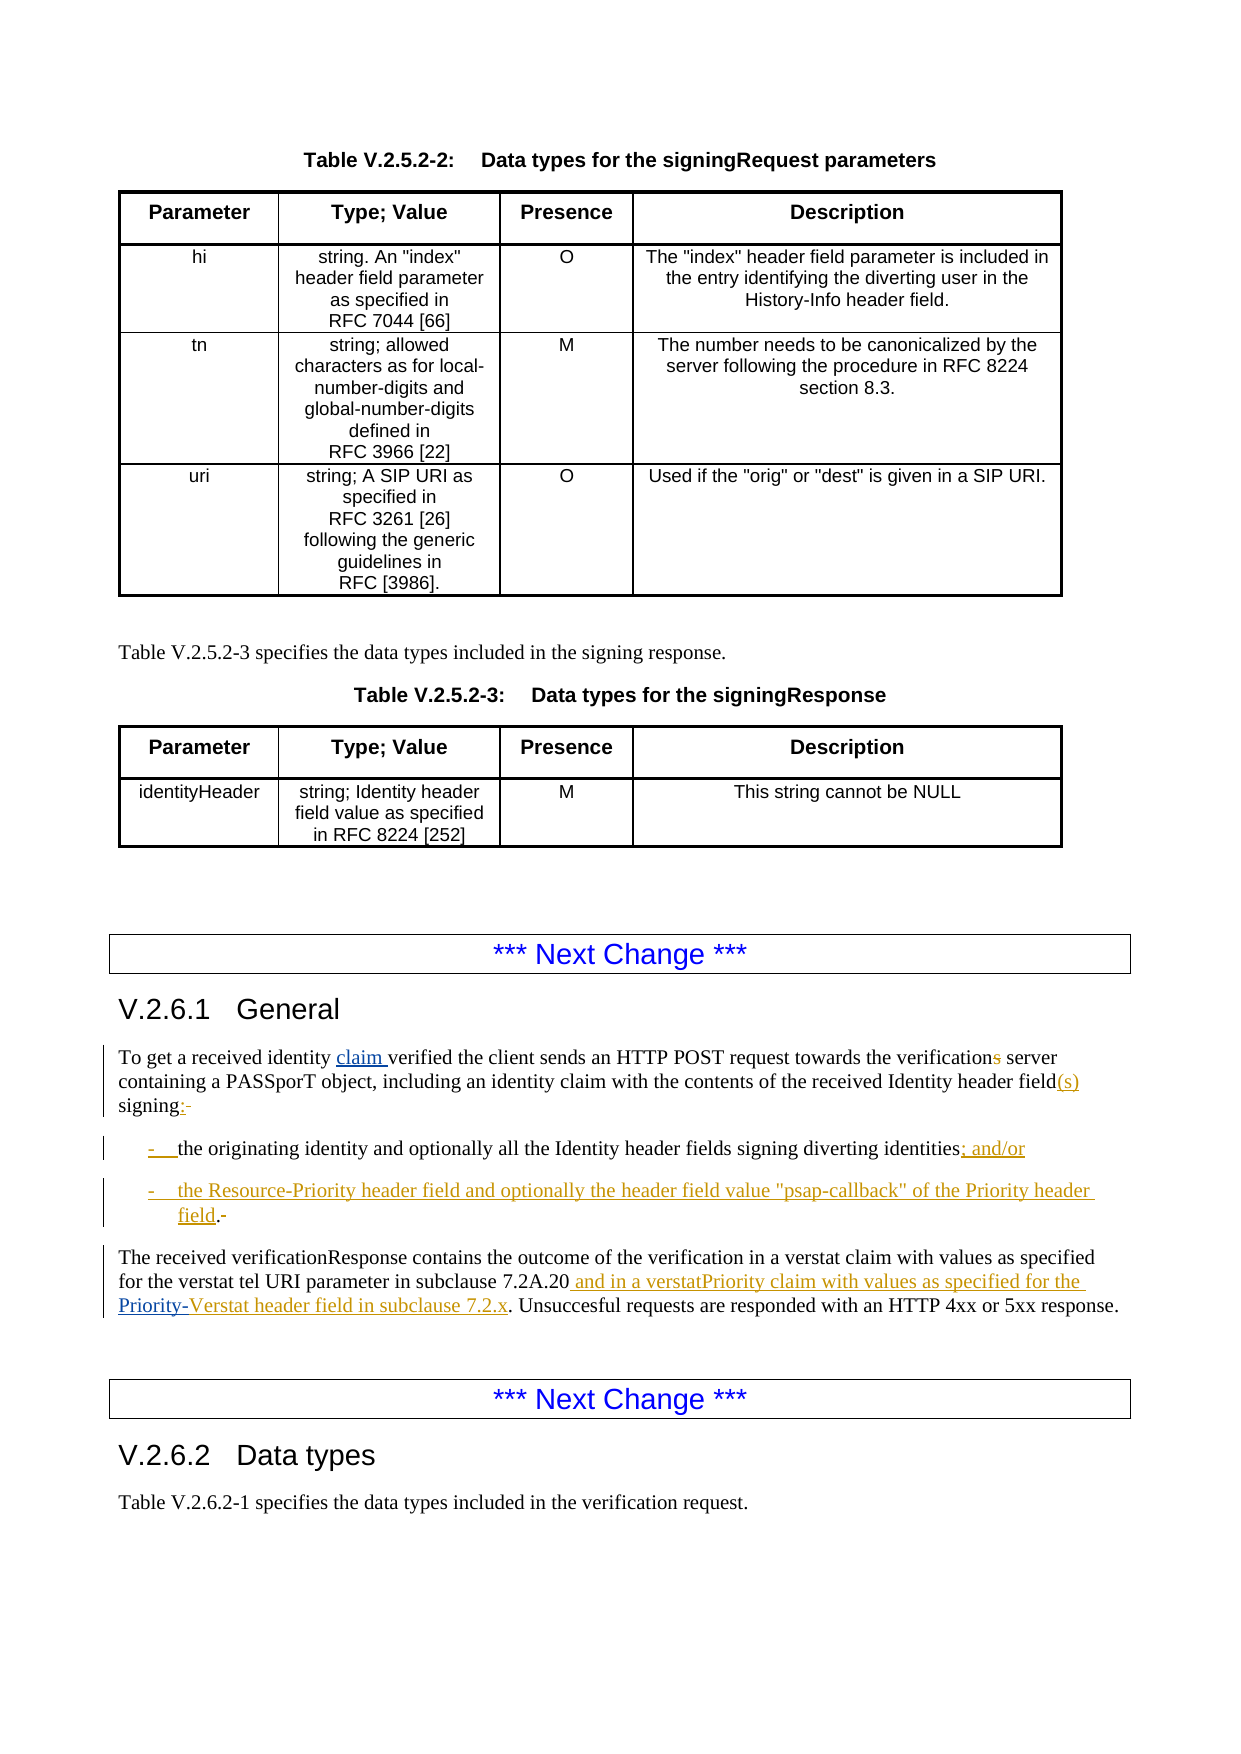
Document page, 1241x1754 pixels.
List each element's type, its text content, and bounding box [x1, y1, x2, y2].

table_header Presence [501, 728, 632, 777]
table_cell O [501, 465, 632, 594]
text Table V.2.6.2-1 specifies the data types included in the verification request. [118, 1490, 1122, 1514]
table_cell uri [121, 465, 278, 594]
text To get a received identity verified the client sends an HTTP POST request towards the verification server containing a PASSporT object, including an identity claim with the contents of the received Identity header field signing [118, 1045, 1122, 1117]
table_cell The number needs to be canonicalized by the server following the procedure in RFC 8224 section 8.3. [634, 333, 1060, 463]
text . [148, 1178, 1122, 1227]
table_cell O [501, 246, 632, 332]
subtitle V.2.6.2 Data types [118, 1438, 1122, 1471]
text the originating identity and optionally all the Identity header fields signing diverting identities [148, 1136, 1122, 1160]
table_cell hi [121, 246, 278, 332]
text *** Next Change *** [110, 935, 1130, 973]
table_header Type; Value [279, 728, 499, 777]
table_cell The "index" header field parameter is included in the entry identifying the diverting user in the History-Info header field. [634, 246, 1060, 332]
table_header Type; Value [279, 194, 499, 242]
table_cell tn [121, 333, 278, 463]
table_cell M [501, 780, 632, 845]
table_header Parameter [121, 194, 278, 242]
table_cell M [501, 333, 632, 463]
table_header Description [634, 728, 1060, 777]
table_header Presence [501, 194, 632, 242]
table_cell This string cannot be NULL [634, 780, 1060, 845]
table_cell string. An "index" header field parameter as specified in RFC 7044 [66] [279, 246, 499, 332]
table_cell string; allowed characters as for local-number-digits and global-number-digits defined in RFC 3966 [22] [279, 333, 499, 463]
table_header Parameter [121, 728, 278, 777]
subtitle V.2.6.1 General [118, 992, 1122, 1026]
text Table V.2.5.2-3 specifies the data types included in the signing response. [118, 640, 1122, 664]
text The received verificationResponse contains the outcome of the verification in a verstat claim with values as specified for the verstat tel URI parameter in subclause 7.2A.20. Unsuccesful requests are responded with an HTTP 4xx or 5xx response. [118, 1245, 1122, 1317]
table_cell string; A SIP URI as specified in RFC 3261 [26] following the generic guidelines in RFC [3986]. [279, 465, 499, 594]
table_cell string; Identity header field value as specified in RFC 8224 [252] [279, 780, 499, 845]
table_header Description [634, 194, 1060, 242]
table_cell identityHeader [121, 780, 278, 845]
text *** Next Change *** [110, 1380, 1130, 1418]
table_cell Used if the "orig" or "dest" is given in a SIP URI. [634, 465, 1060, 594]
text Table V.2.5.2-3: Data types for the signingResponse [118, 682, 1122, 706]
text Table V.2.5.2-2: Data types for the signingRequest parameters [118, 148, 1122, 172]
